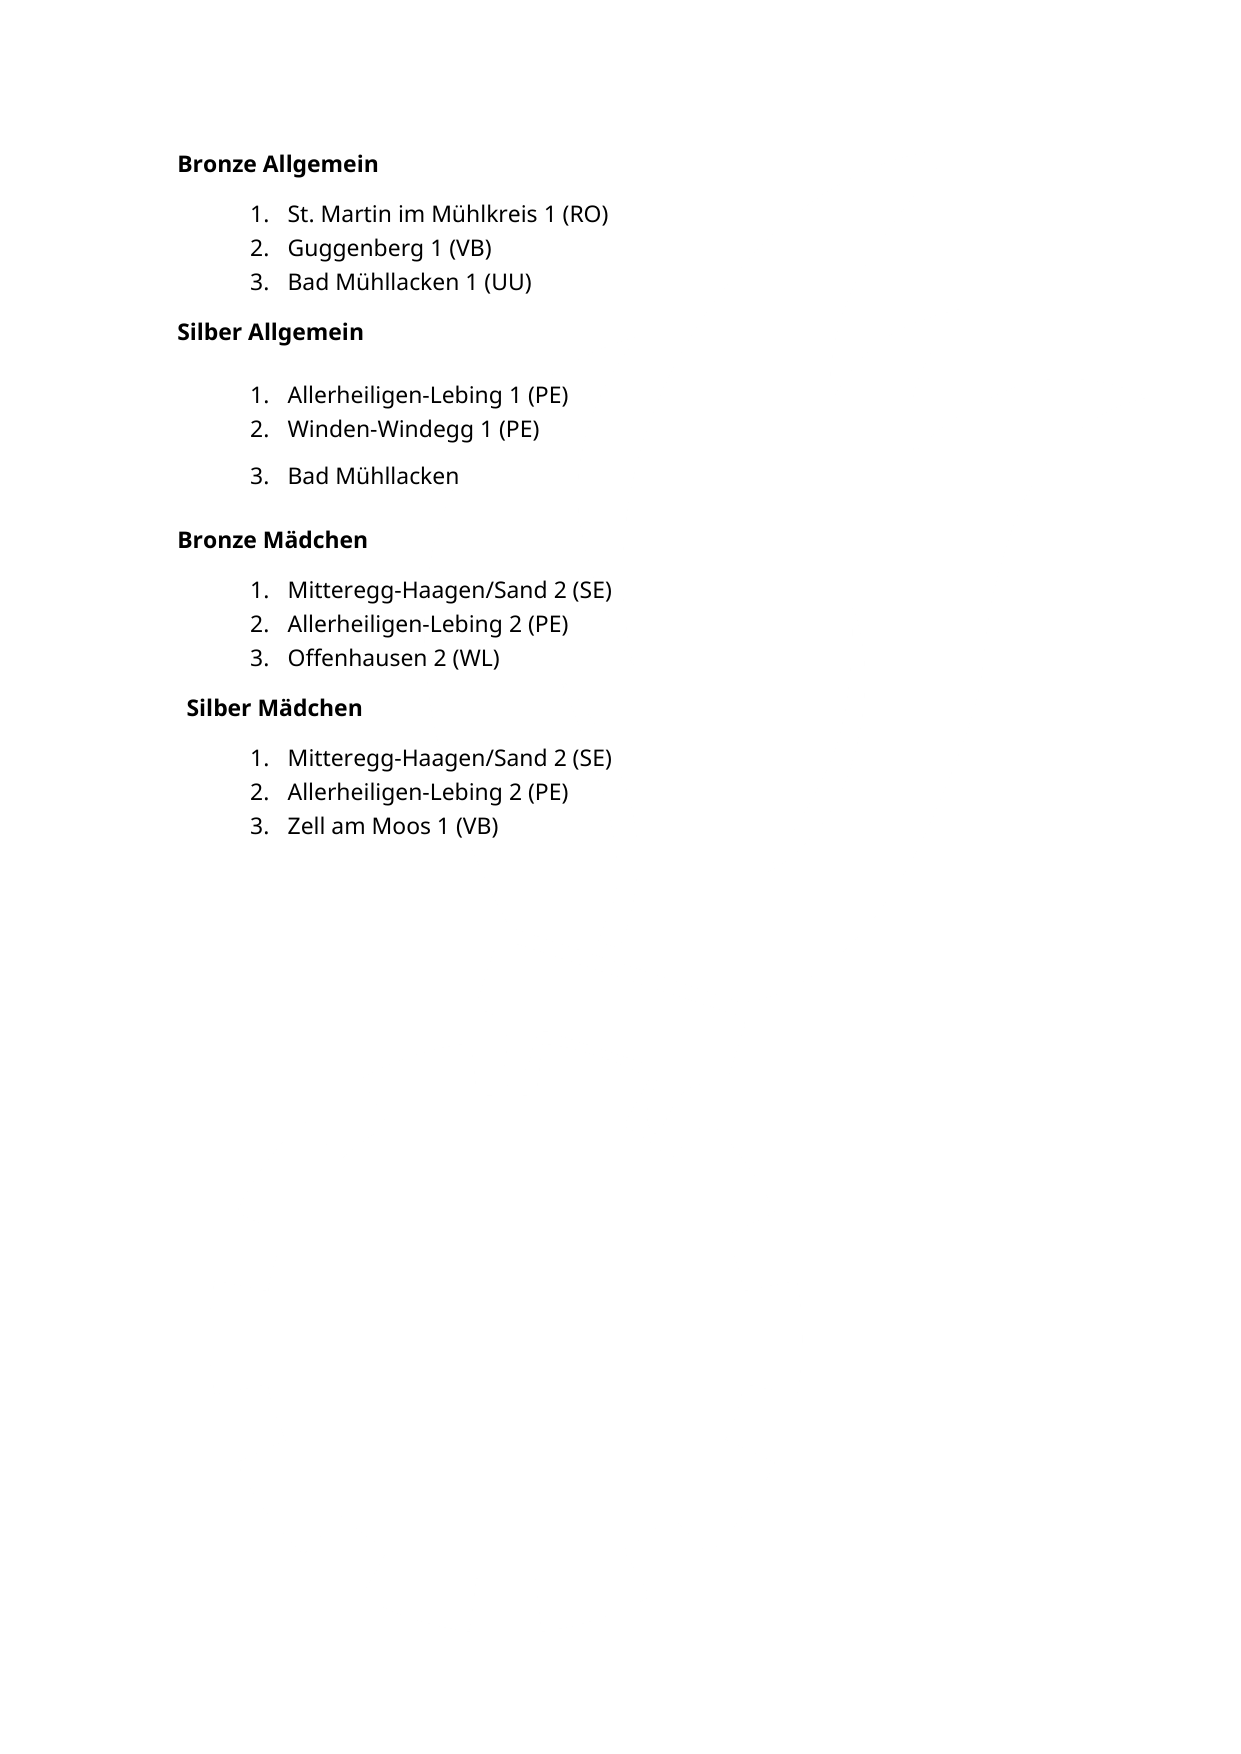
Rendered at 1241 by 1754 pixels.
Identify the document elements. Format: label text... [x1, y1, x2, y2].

list Mitteregg-Haagen/Sand 2 (SE) [250, 742, 1181, 774]
list Allerheiligen-Lebing 2 (PE) [250, 776, 1181, 807]
text Silber Mädchen [177, 692, 1181, 723]
list Offenhausen 2 (WL) [250, 642, 1181, 673]
text Silber Allgemein [177, 316, 1181, 347]
list Zell am Moos 1 (VB) [250, 810, 1181, 841]
list Bad Mühllacken 1 (UU) [250, 266, 1181, 297]
list Mitteregg-Haagen/Sand 2 (SE) [250, 574, 1181, 605]
list Guggenberg 1 (VB) [250, 232, 1181, 263]
text Bronze Allgemein [177, 148, 1181, 179]
list Allerheiligen-Lebing 2 (PE) [250, 608, 1181, 639]
text Bronze Mädchen [177, 524, 1181, 555]
list Winden-Windegg 1 (PE) [250, 413, 1181, 444]
list St. Martin im Mühlkreis 1 (RO) [250, 198, 1181, 229]
list Bad Mühllacken [250, 460, 1181, 491]
list Allerheiligen-Lebing 1 (PE) [250, 379, 1181, 411]
